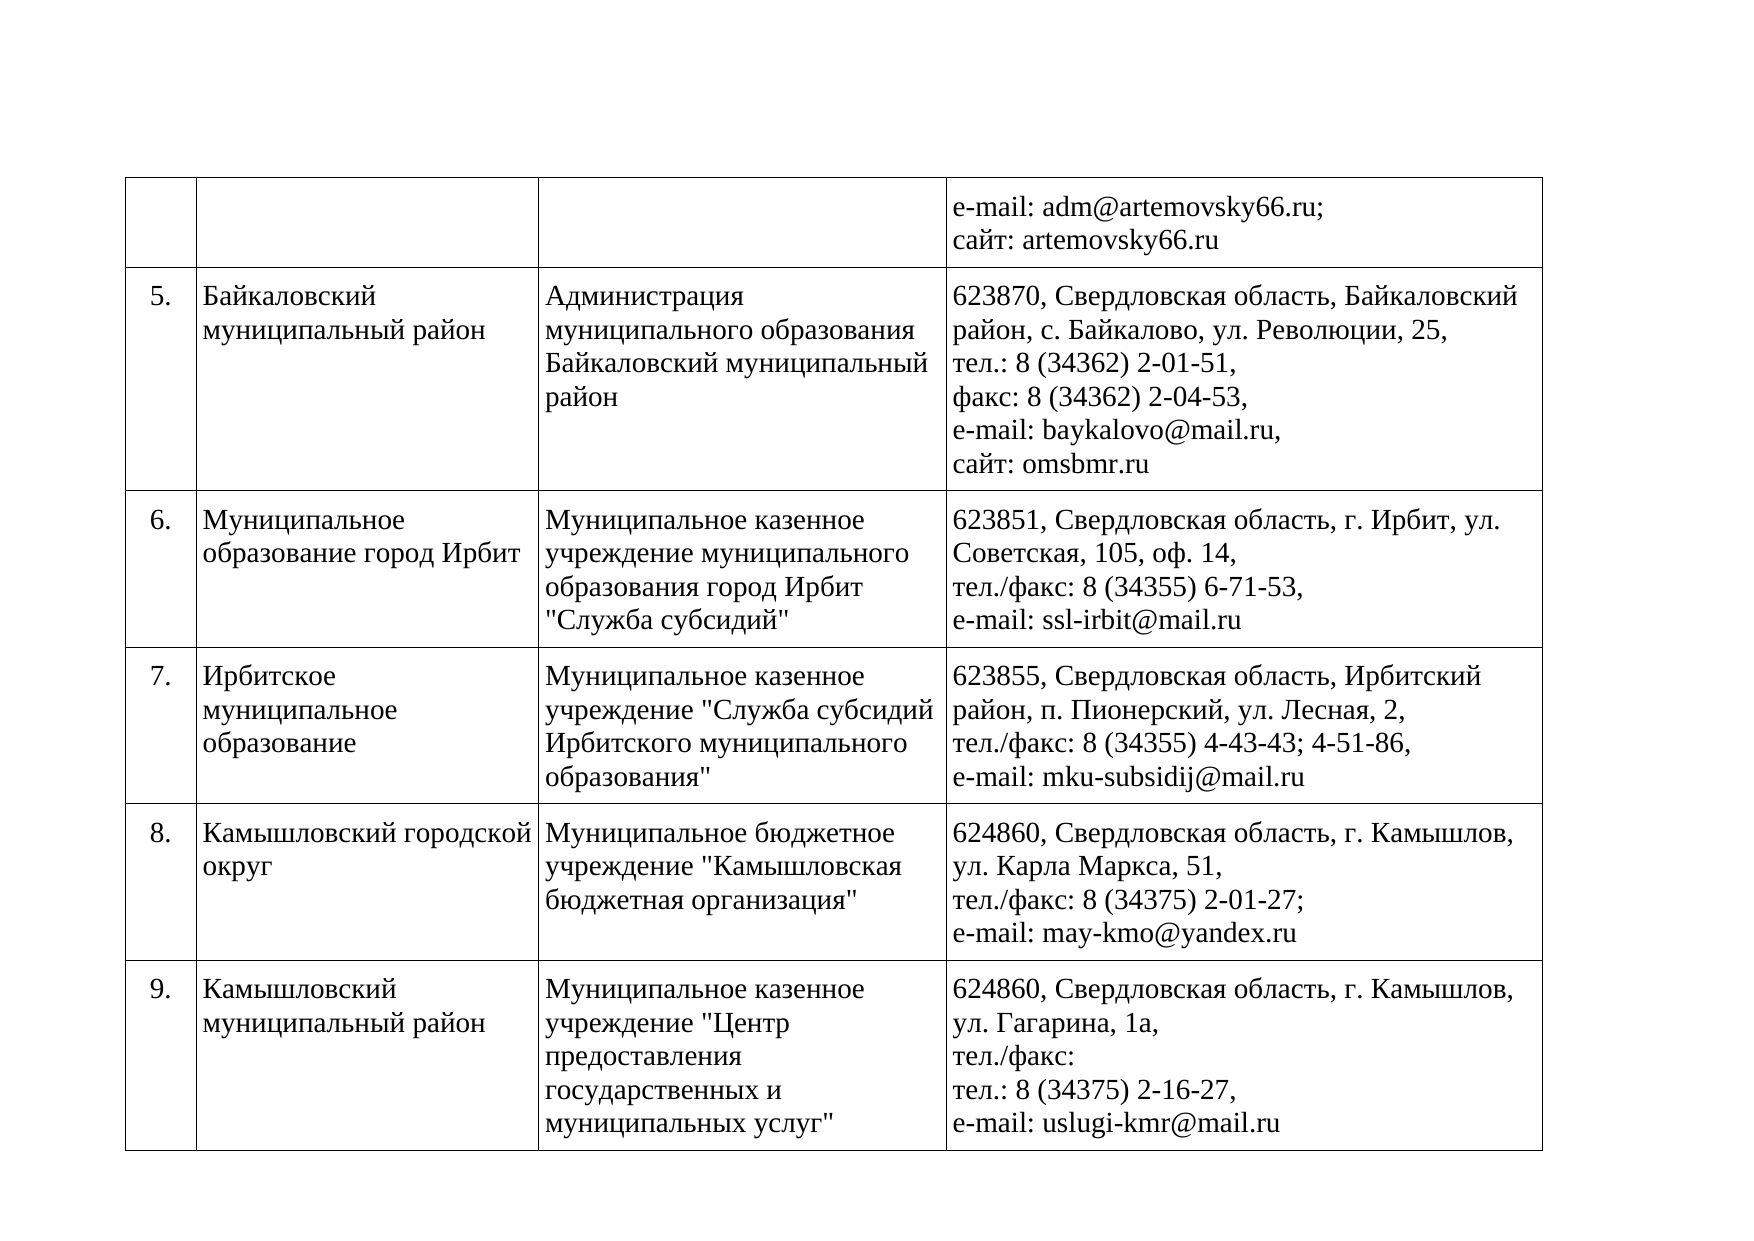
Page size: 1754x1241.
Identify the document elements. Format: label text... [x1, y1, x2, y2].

table_cell 7. [126, 648, 196, 803]
table_cell Камышловский муниципальный район [197, 961, 538, 1149]
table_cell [947, 178, 1542, 267]
table_cell 4. [126, 178, 196, 267]
table_cell 8. [126, 804, 196, 959]
table_cell 5. [126, 268, 196, 490]
table_cell Муниципальное казенное учреждение "Служба субсидий Ирбитского муниципального образования" [539, 648, 946, 803]
table_cell 623855, Свердловская область, Ирбитский район, п. Пионерский, ул. Лесная, 2, тел./факс: 8 (34355) 4-43-43; 4-51-86, e-mail: mku-subsidij@mail.ru [947, 648, 1542, 803]
table_cell Камышловский городской округ [197, 804, 538, 959]
table_cell 624860, Свердловская область, г. Камышлов, ул. Карла Маркса, 51, тел./факс: 8 (34375) 2-01-27; e-mail: may-kmo@yandex.ru [947, 804, 1542, 959]
table_cell Муниципальное казенное учреждение муниципального образования город Ирбит "Служба субсидий" [539, 491, 946, 647]
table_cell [539, 178, 946, 267]
table_cell Муниципальное казенное учреждение "Центр предоставления государственных и муниципальных услуг" [539, 961, 946, 1149]
table_cell 6. [126, 491, 196, 647]
table_cell 9. [126, 961, 196, 1149]
table_cell Муниципальное бюджетное учреждение "Камышловская бюджетная организация" [539, 804, 946, 959]
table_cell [197, 178, 538, 267]
table_cell 623870, Свердловская область, Байкаловский район, с. Байкалово, ул. Революции, 25, тел.: 8 (34362) 2-01-51, факс: 8 (34362) 2-04-53, e-mail: baykalovo@mail.ru, сайт: omsbmr.ru [947, 268, 1542, 490]
table_cell 624860, Свердловская область, г. Камышлов, ул. Гагарина, 1а, тел./факс: тел.: 8 (34375) 2-16-27, e-mail: uslugi-kmr@mail.ru [947, 961, 1542, 1149]
table_cell Ирбитское муниципальное образование [197, 648, 538, 803]
table_cell Администрация муниципального образования Байкаловский муниципальный район [539, 268, 946, 490]
table_cell Муниципальное образование город Ирбит [197, 491, 538, 647]
table_cell Байкаловский муниципальный район [197, 268, 538, 490]
table_cell 623851, Свердловская область, г. Ирбит, ул. Советская, 105, оф. 14, тел./факс: 8 (34355) 6-71-53, e-mail: ssl-irbit@mail.ru [947, 491, 1542, 647]
